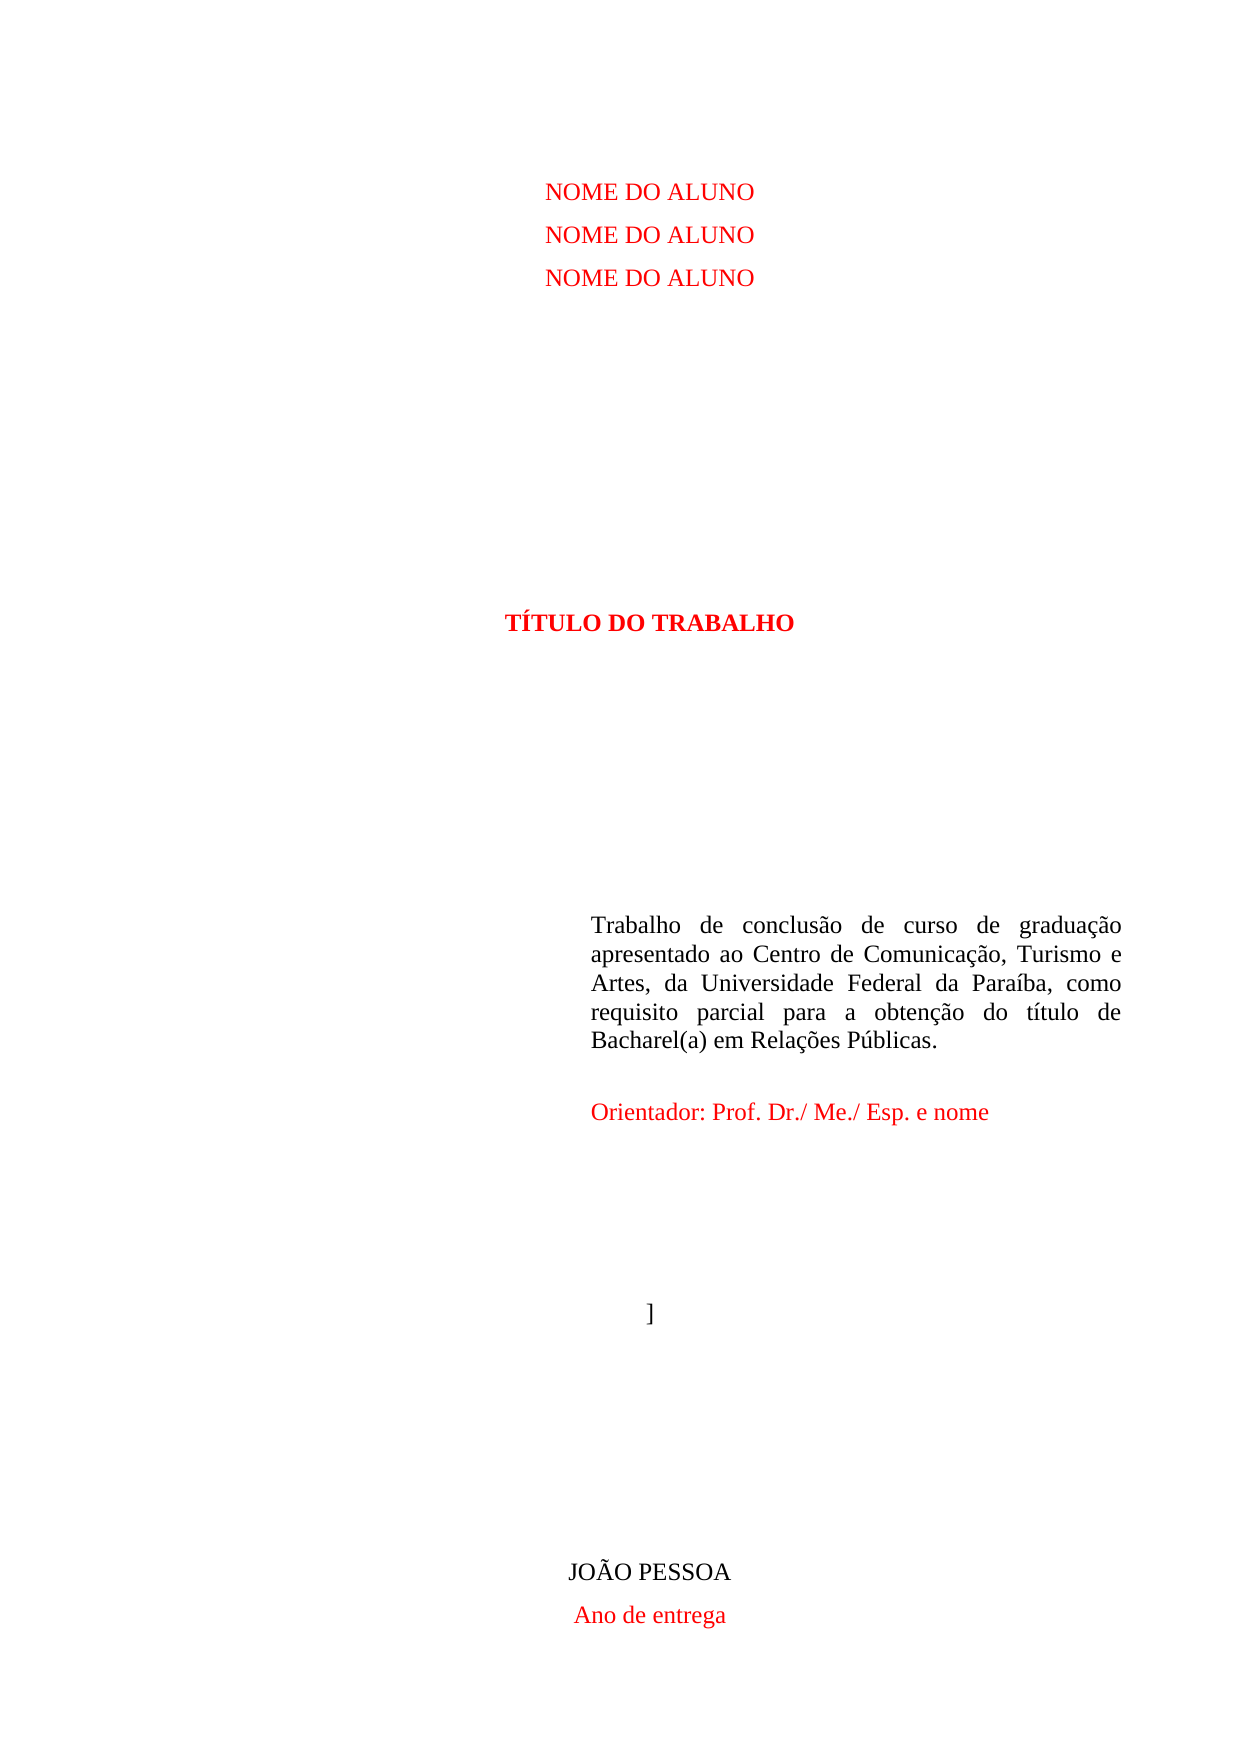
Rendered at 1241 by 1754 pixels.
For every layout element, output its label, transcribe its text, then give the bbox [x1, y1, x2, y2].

text ] [177, 1298, 1122, 1327]
text Orientador: Prof. Dr./ Me./ Esp. e nome [591, 1097, 1122, 1126]
text NOME DO ALUNO [177, 220, 1122, 249]
text NOME DO ALUNO [177, 263, 1122, 292]
text Ano de entrega [177, 1600, 1122, 1629]
text Trabalho de conclusão de curso de graduação apresentado ao Centro de Comunicação, Turismo e Artes, da Universidade Federal da Paraíba, como requisito parcial para a obtenção do título de Bacharel(a) em Relações Públicas. [591, 910, 1122, 1054]
text TÍTULO DO TRABALHO [177, 608, 1122, 637]
text NOME DO ALUNO [177, 177, 1122, 206]
text JOÃO PESSOA [177, 1557, 1122, 1586]
